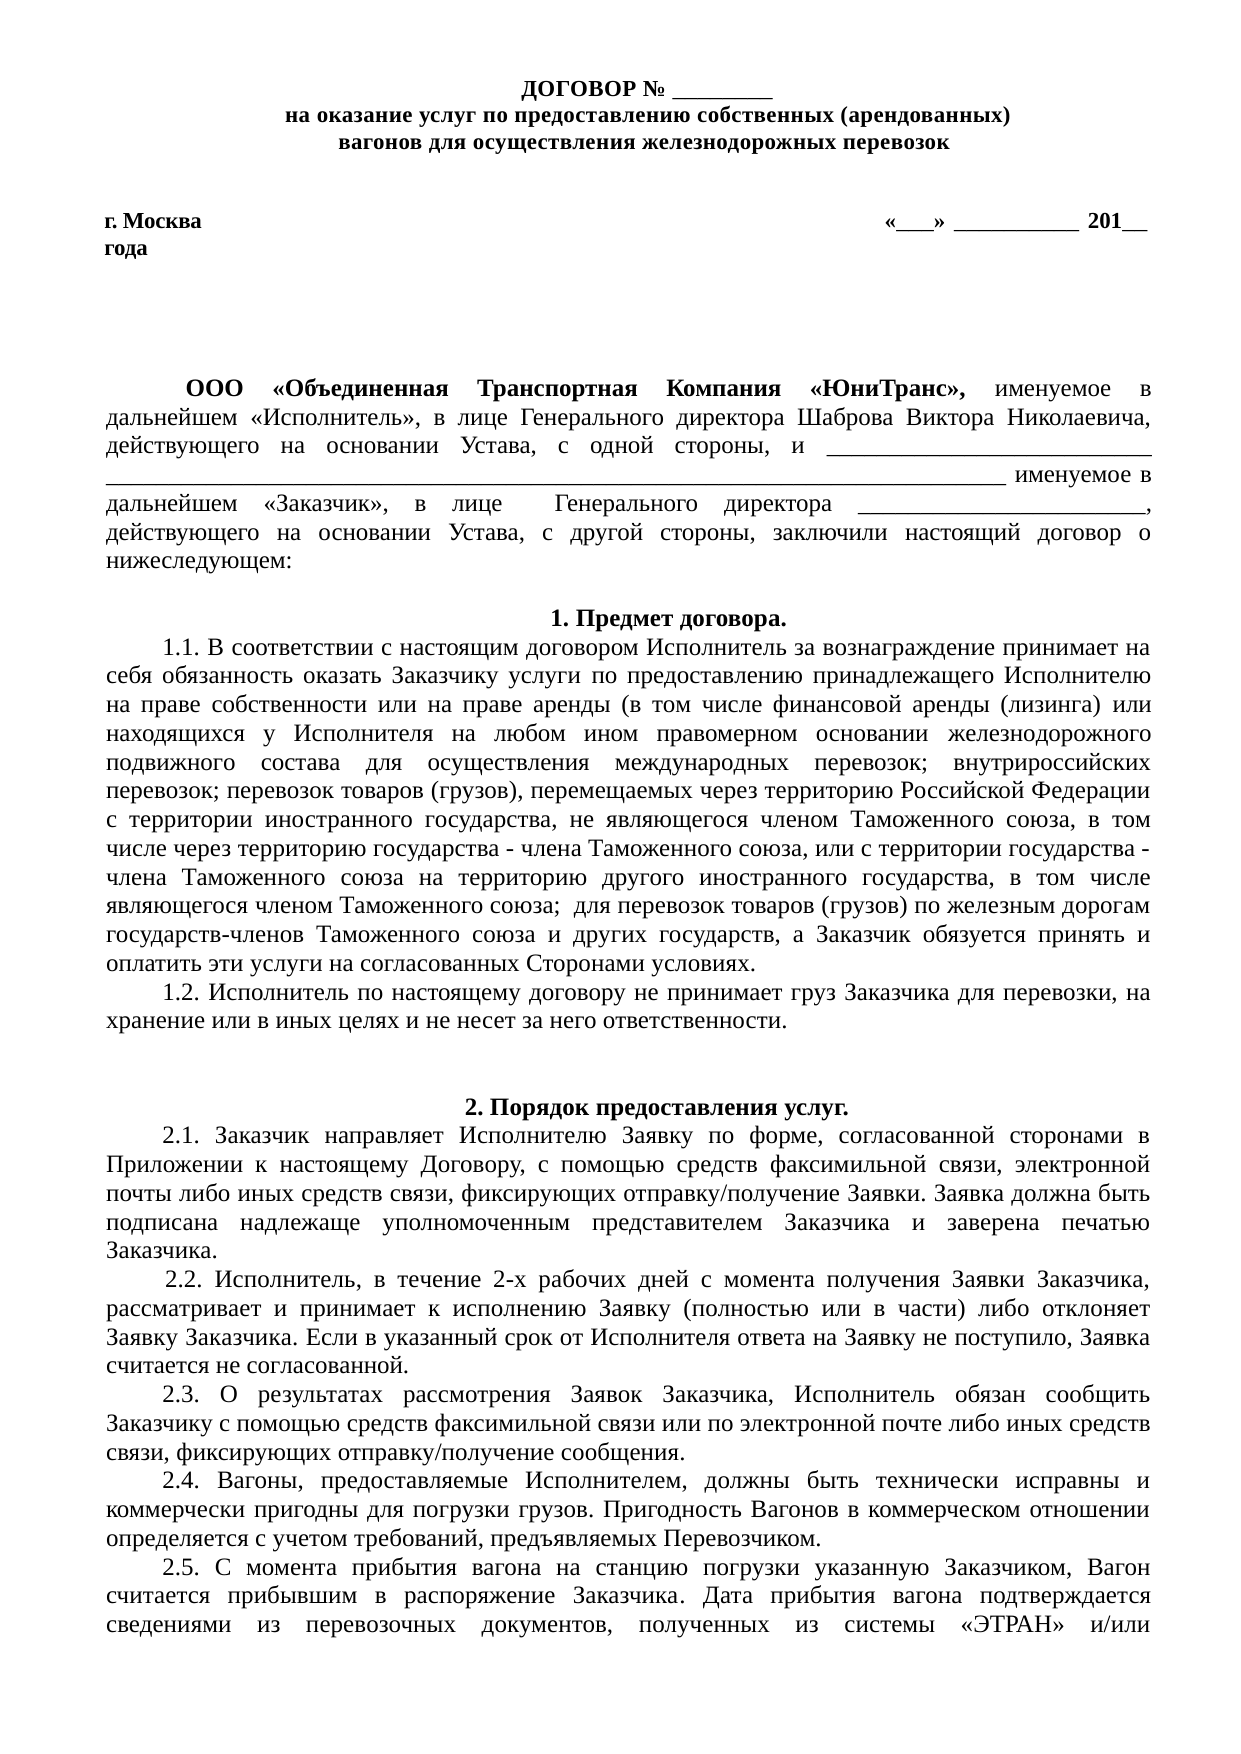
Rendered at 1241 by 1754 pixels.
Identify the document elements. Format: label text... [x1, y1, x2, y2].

text 2.2. Исполнитель, в течение 2-х рабочих дней с момента получения Заявки Заказчика, рассматривает и принимает к исполнению Заявку (полностью или в части) либо отклоняет Заявку Заказчика. Если в указанный срок от Исполнителя ответа на Заявку не поступило, Заявка считается не согласованной. [106, 1264, 1152, 1379]
text ООО «Объединенная Транспортная Компания «ЮниТранс», именуемое в дальнейшем «Исполнитель», в лице Генерального директора Шаброва Виктора Николаевича, действующего на основании Устава, с одной стороны, и именуемое в дальнейшем «Заказчик», в лице , действующего на основании Устава, с другой стороны, заключили настоящий договор о нижеследующем: [106, 373, 1152, 574]
text 2. Порядок предоставления услуг. [106, 1092, 1152, 1120]
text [106, 1552, 1152, 1638]
text ДОГОВОР № [106, 75, 1152, 101]
text на оказание услуг по предоставлению собственных (арендованных) [104, 101, 1152, 128]
text 2.4. Вагоны, предоставляемые Исполнителем, должны быть технически исправны и коммерчески пригодны для погрузки грузов. Пригодность Вагонов в коммерческом отношении определяется с учетом требований, предъявляемых Перевозчиком. [106, 1465, 1152, 1552]
text 1.1. В соответствии с настоящим договором Исполнитель за вознаграждение принимает на себя обязанность оказать Заказчику услуги по предоставлению принадлежащего Исполнителю на праве собственности или на праве аренды (в том числе финансовой аренды (лизинга) или находящихся у Исполнителя на любом ином правомерном основании железнодорожного подвижного состава для осуществления международных перевозок; внутрироссийских перевозок; перевозок товаров (грузов), перемещаемых через территорию Российской Федерации с территории иностранного государства, не являющегося членом Таможенного союза, в том числе через территорию государства - члена Таможенного союза, или с территории государства - члена Таможенного союза на территорию другого иностранного государства, в том числе являющегося членом Таможенного союза; для перевозок товаров (грузов) по железным дорогам государств-членов Таможенного союза и других государств, а Заказчик обязуется принять и оплатить эти услуги на согласованных Сторонами условиях. [106, 632, 1152, 977]
text вагонов для осуществления железнодорожных перевозок [104, 128, 1147, 154]
text 1. Предмет договора. [106, 603, 1152, 632]
text 1.2. Исполнитель по настоящему договору не принимает груз Заказчика для перевозки, на хранение или в иных целях и не несет за него ответственности. [106, 977, 1152, 1034]
text 2.1. Заказчик направляет Исполнителю Заявку по форме, согласованной сторонами в Приложении к настоящему Договору, с помощью средств факсимильной связи, электронной почты либо иных средств связи, фиксирующих отправку/получение Заявки. Заявка должна быть подписана надлежаще уполномоченным представителем Заказчика и заверена печатью Заказчика. [106, 1120, 1152, 1264]
text 2.3. О результатах рассмотрения Заявок Заказчика, Исполнитель обязан сообщить Заказчику с помощью средств факсимильной связи или по электронной почте либо иных средств связи, фиксирующих отправку/получение сообщения. [106, 1379, 1152, 1465]
text г. Москва «» 201 года [104, 207, 1147, 260]
